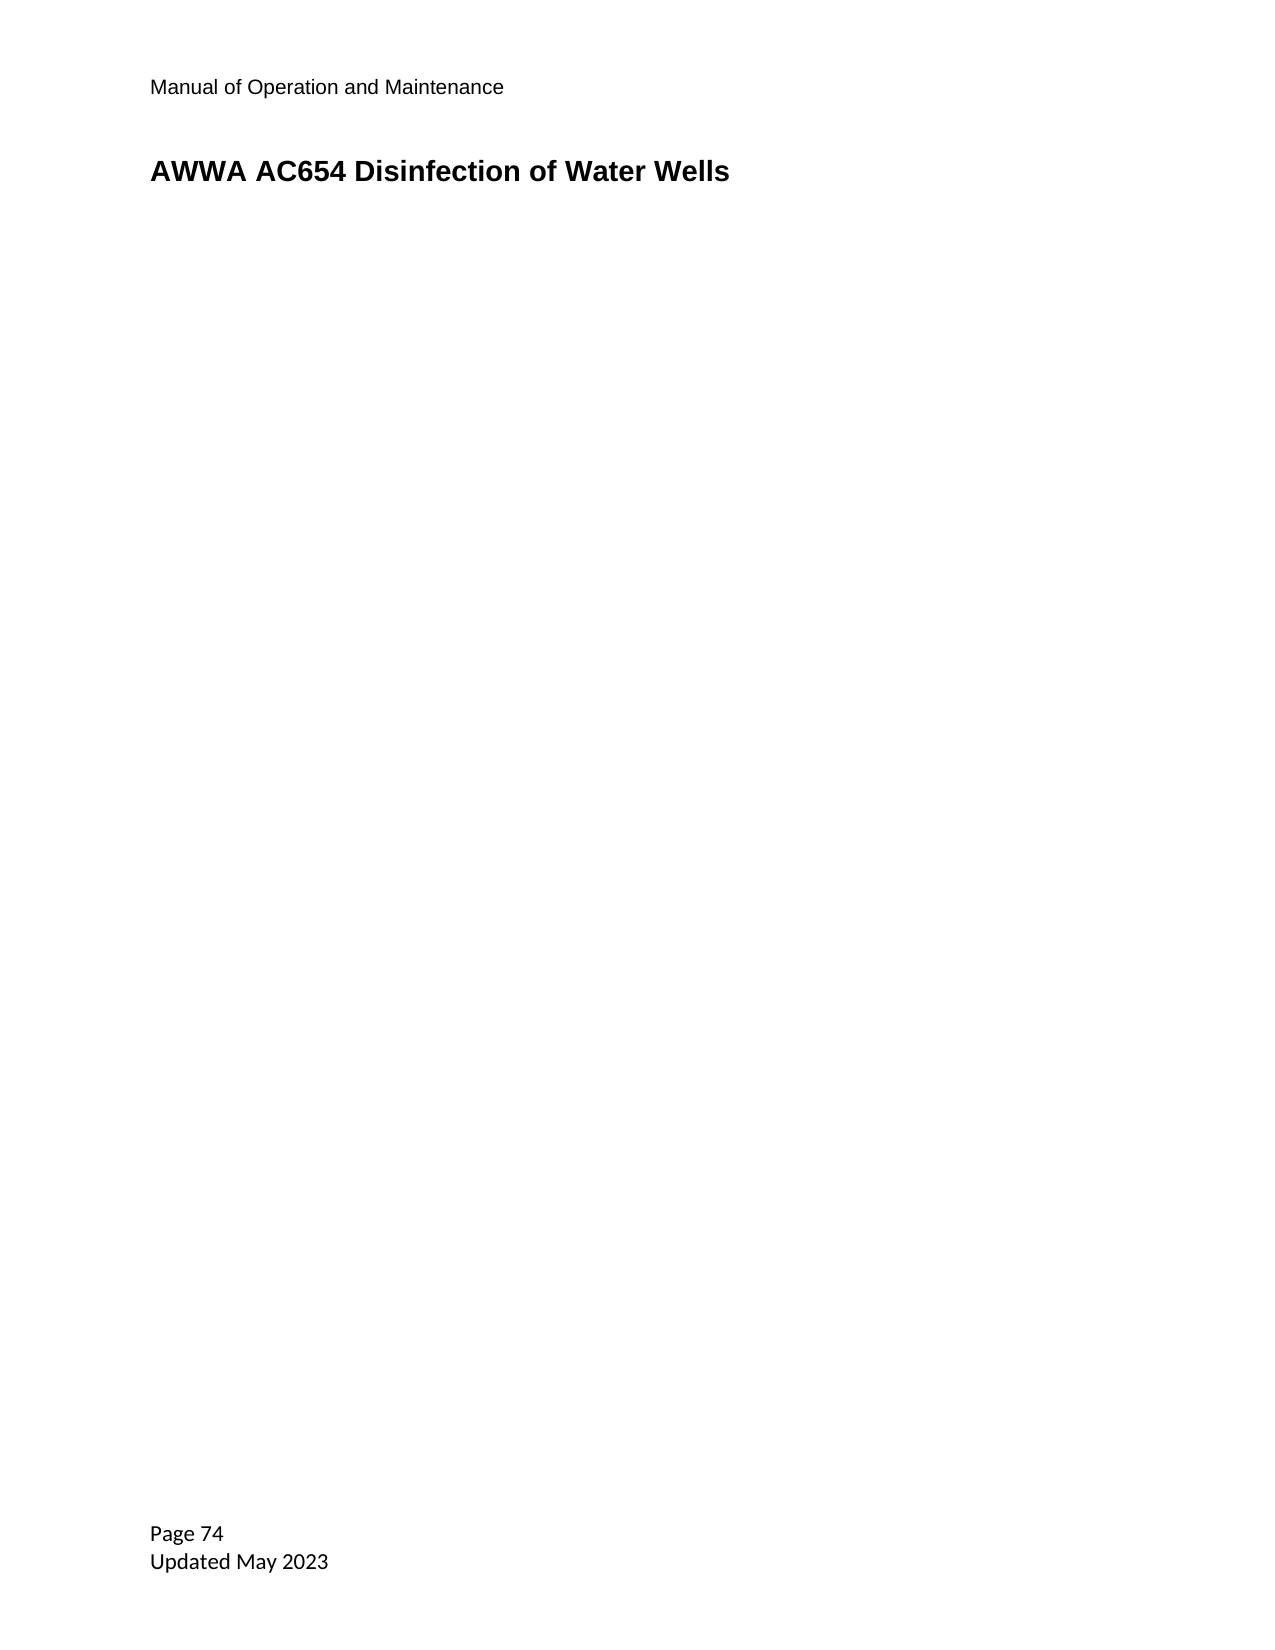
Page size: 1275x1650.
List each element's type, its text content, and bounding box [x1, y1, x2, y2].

subtitle AWWA AC654 Disinfection of Water Wells [150, 154, 1125, 188]
